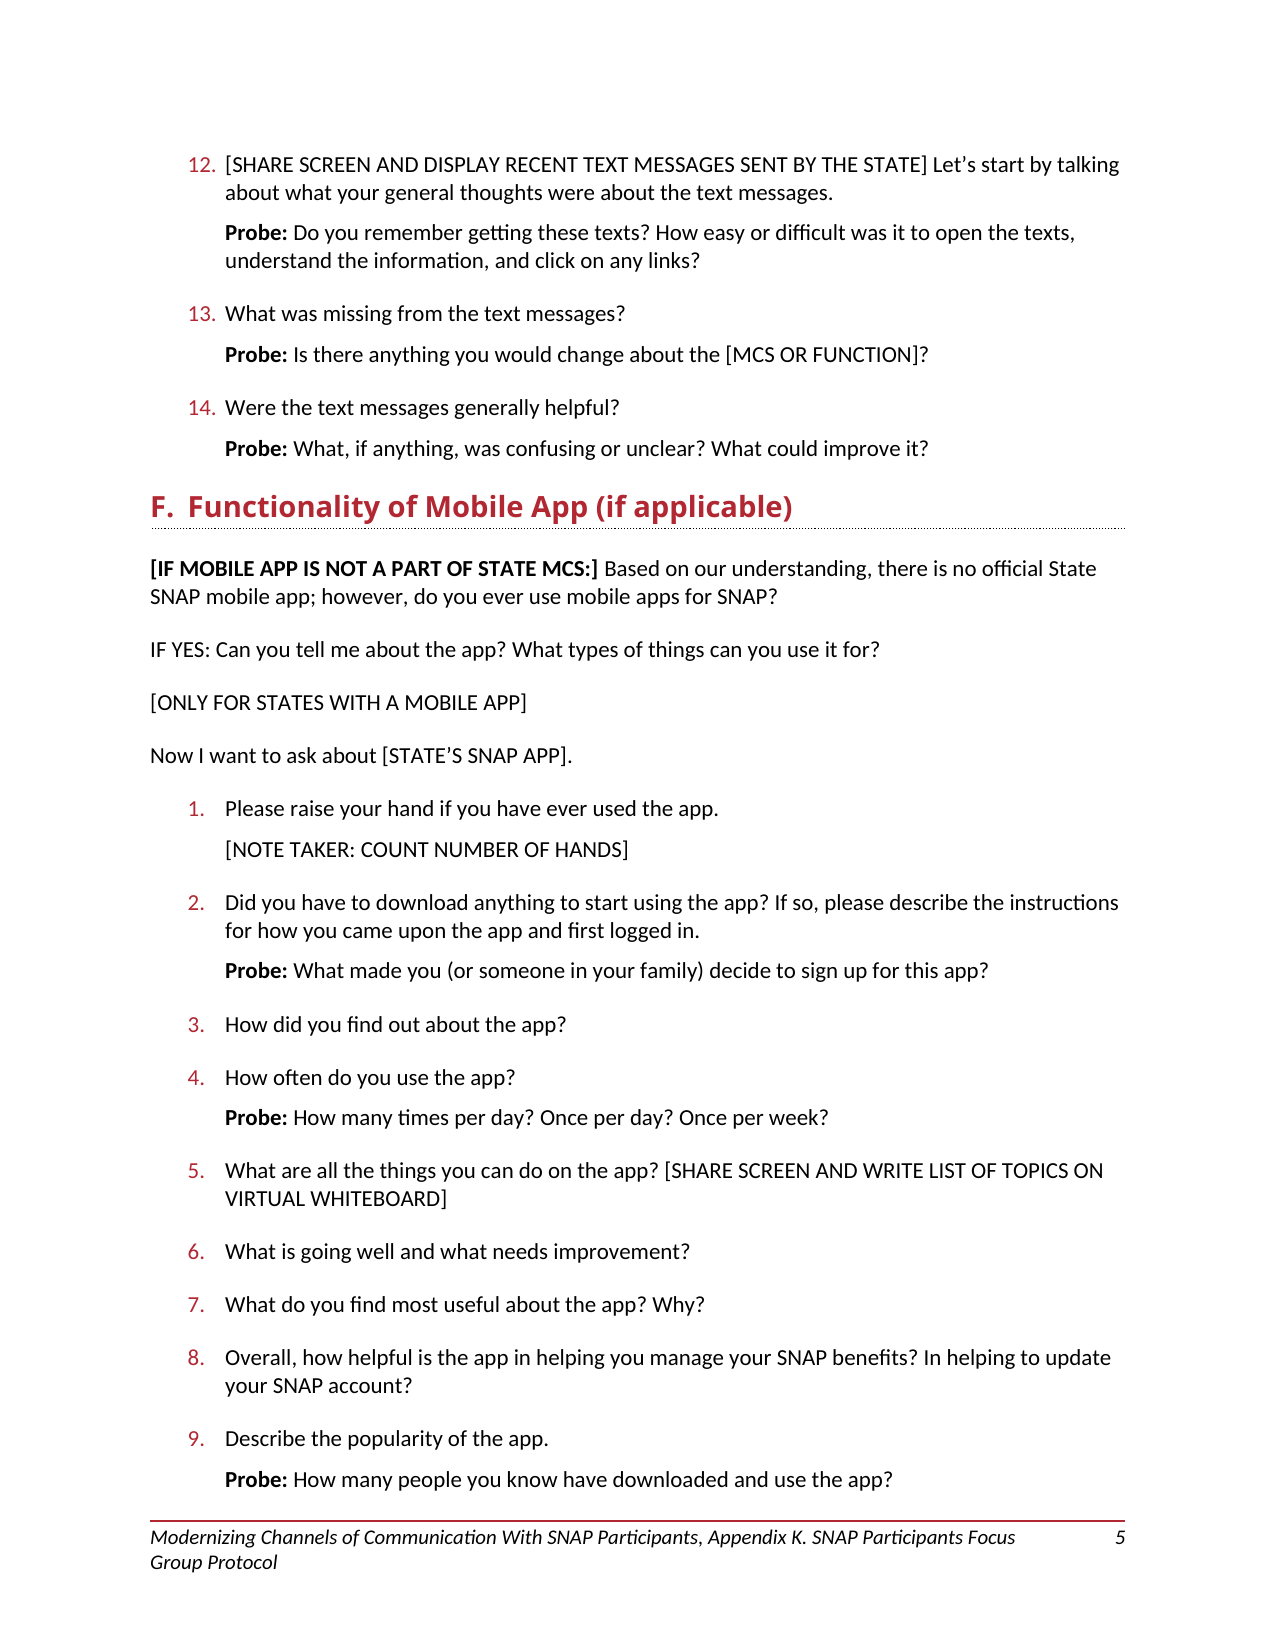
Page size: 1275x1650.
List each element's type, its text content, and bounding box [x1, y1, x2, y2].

list How often do you use the app? [187, 1063, 1125, 1091]
list Describe the popularity of the app. [187, 1424, 1125, 1452]
list What do you find most useful about the app? Why? [187, 1290, 1125, 1318]
list What are all the things you can do on the app? [SHARE SCREEN AND WRITE LIST OF TOPICS ON VIRTUAL WHITEBOARD] [187, 1156, 1125, 1212]
list Probe: How many times per day? Once per day? Once per week? [225, 1103, 1125, 1131]
list What is going well and what needs improvement? [187, 1237, 1125, 1265]
list Overall, how helpful is the app in helping you manage your SNAP benefits? In helping to update your SNAP account? [187, 1343, 1125, 1399]
list [SHARE SCREEN AND DISPLAY RECENT TEXT MESSAGES SENT BY THE STATE] Let’s start by talking about what your general thoughts were about the text messages. [187, 150, 1125, 206]
list Probe: How many people you know have downloaded and use the app? [225, 1465, 1125, 1493]
list [NOTE TAKER: COUNT NUMBER OF HANDS] [225, 835, 1125, 863]
text Now I want to ask about [STATE’S SNAP APP]. [150, 742, 1125, 769]
text Probe: What, if anything, was confusing or unclear? What could improve it? [225, 434, 1125, 462]
subtitle Functionality of Mobile App (if applicable) [150, 487, 1125, 529]
text IF YES: Can you tell me about the app? What types of things can you use it for? [150, 636, 1125, 663]
list How did you find out about the app? [187, 1010, 1125, 1038]
text [IF MOBILE APP IS NOT A PART OF STATE MCS:] Based on our understanding, there is no official State SNAP mobile app; however, do you ever use mobile apps for SNAP? [150, 554, 1125, 611]
list Probe: Is there anything you would change about the [MCS OR FUNCTION]? [225, 340, 1125, 368]
list What was missing from the text messages? [187, 299, 1125, 328]
list Did you have to download anything to start using the app? If so, please describe the instructions for how you came upon the app and first logged in. [187, 888, 1125, 944]
list Probe: What made you (or someone in your family) decide to sign up for this app? [225, 957, 1125, 985]
text [ONLY FOR STATES WITH A MOBILE APP] [150, 688, 1125, 717]
list Please raise your hand if you have ever used the app. [187, 794, 1125, 823]
list Probe: Do you remember getting these texts? How easy or difficult was it to open the texts, understand the information, and click on any links? [225, 218, 1125, 274]
list Were the text messages generally helpful? [187, 393, 1125, 421]
